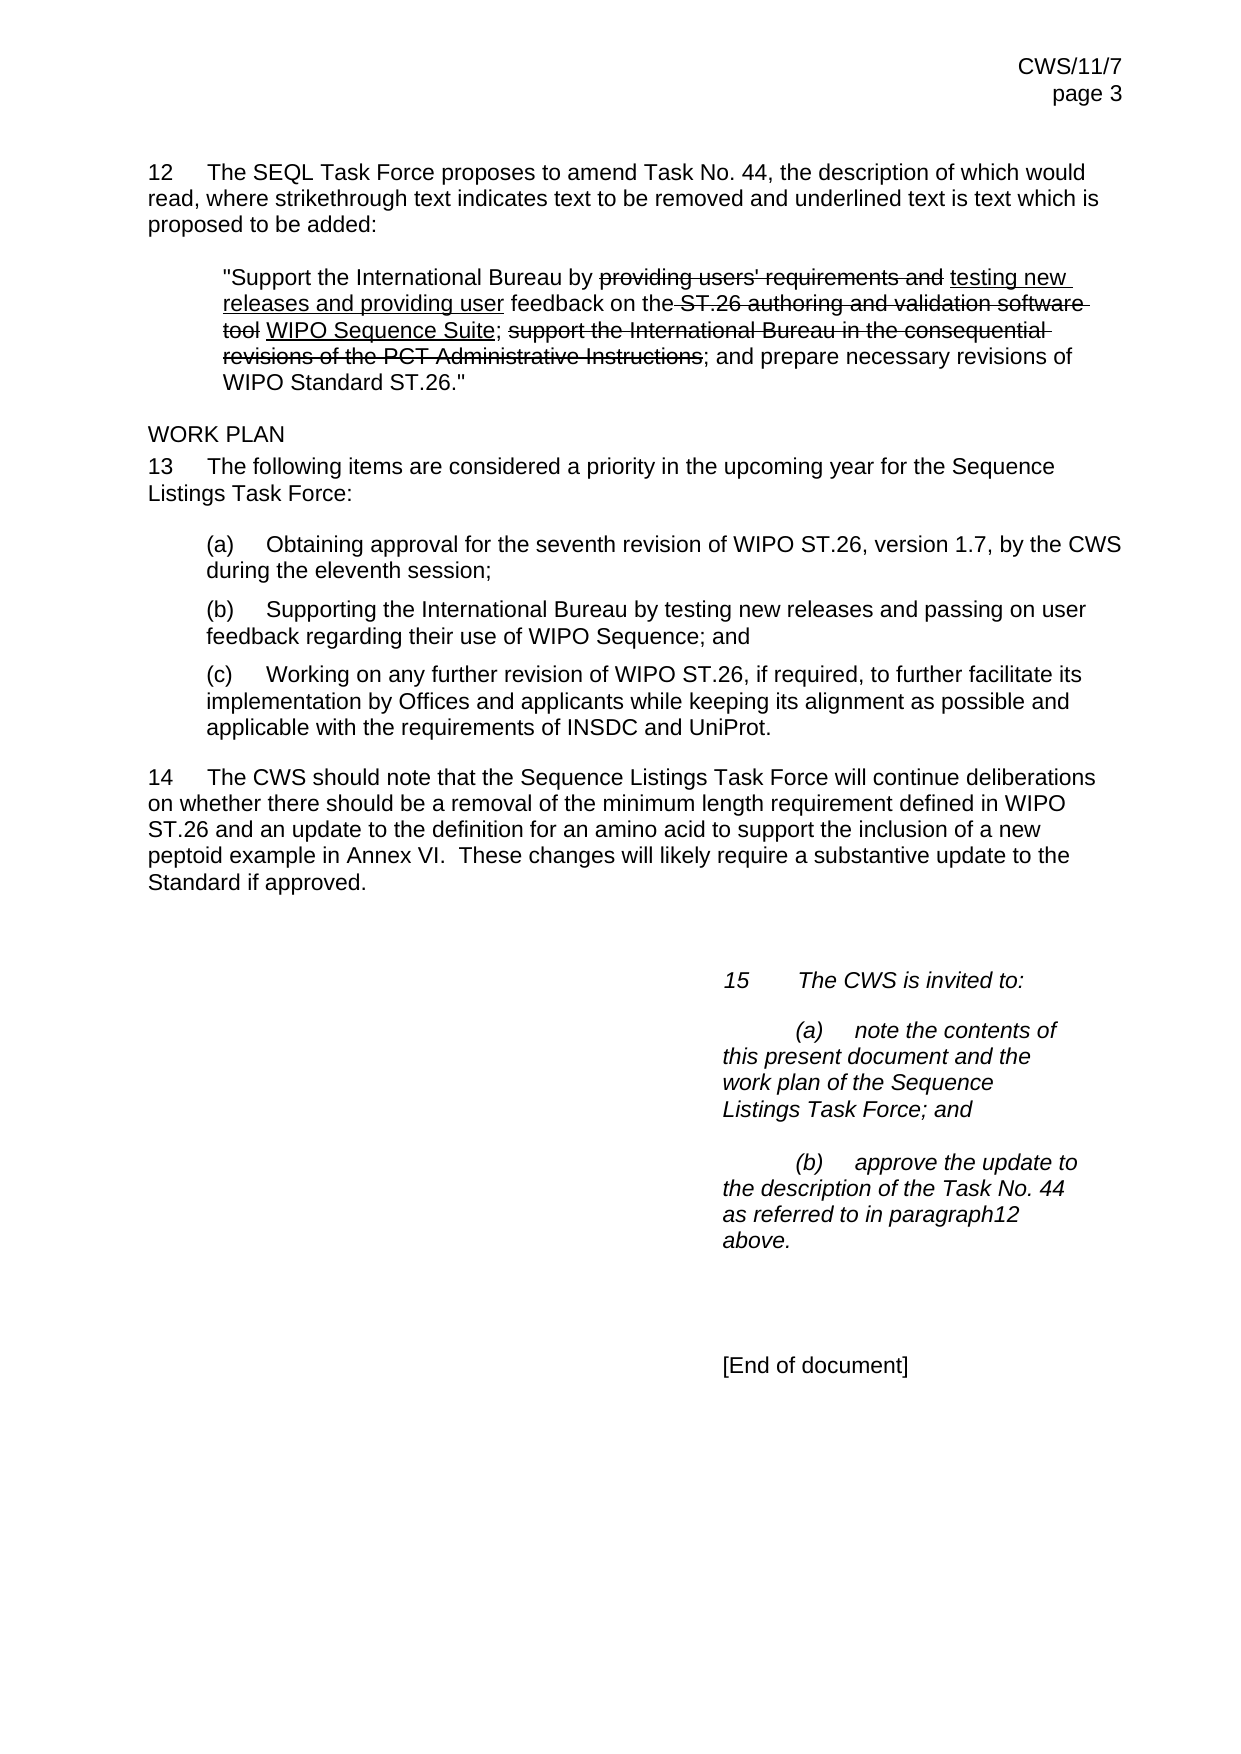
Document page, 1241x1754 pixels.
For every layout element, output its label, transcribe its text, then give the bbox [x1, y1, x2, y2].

list Obtaining approval for the seventh revision of WIPO ST.26, version 1.7, by the CWS during the eleventh session; [206, 531, 1122, 584]
subtitle Work plan [148, 421, 1122, 447]
list Working on any further revision of WIPO ST.26, if required, to further facilitate its implementation by Offices and applicants while keeping its alignment as possible and applicable with the requirements of INSDC and UniProt. [206, 661, 1122, 741]
list approve the update to the description of the Task No. 44 as referred to in paragraph12 above. [722, 1148, 1093, 1254]
text The SEQL Task Force proposes to amend Task No. 44, the description of which would read, where strikethrough text indicates text to be removed and underlined text is text which is proposed to be added: [148, 158, 1122, 238]
text The CWS is invited to: [724, 967, 1122, 994]
text The CWS should note that the Sequence Listings Task Force will continue deliberations on whether there should be a removal of the minimum length requirement defined in WIPO ST.26 and an update to the definition for an amino acid to support the inclusion of a new peptoid example in Annex VI. These changes will likely require a substantive update to the Standard if approved. [148, 763, 1122, 895]
list note the contents of this present document and the work plan of the Sequence Listings Task Force; and [722, 1017, 1064, 1122]
text [End of document] [722, 1352, 1122, 1379]
text The following items are considered a priority in the upcoming year for the Sequence Listings Task Force: [148, 453, 1122, 506]
list "Support the International Bureau by providing users' requirements and testing new releases and providing user feedback on the ST.26 authoring and validation software tool WIPO Sequence Suite; support the International Bureau in the consequential revisions of the PCT Administrative Instructions; and prepare necessary revisions of WIPO Standard ST.26." [223, 264, 1122, 396]
list Supporting the International Bureau by testing new releases and passing on user feedback regarding their use of WIPO Sequence; and [206, 596, 1122, 649]
